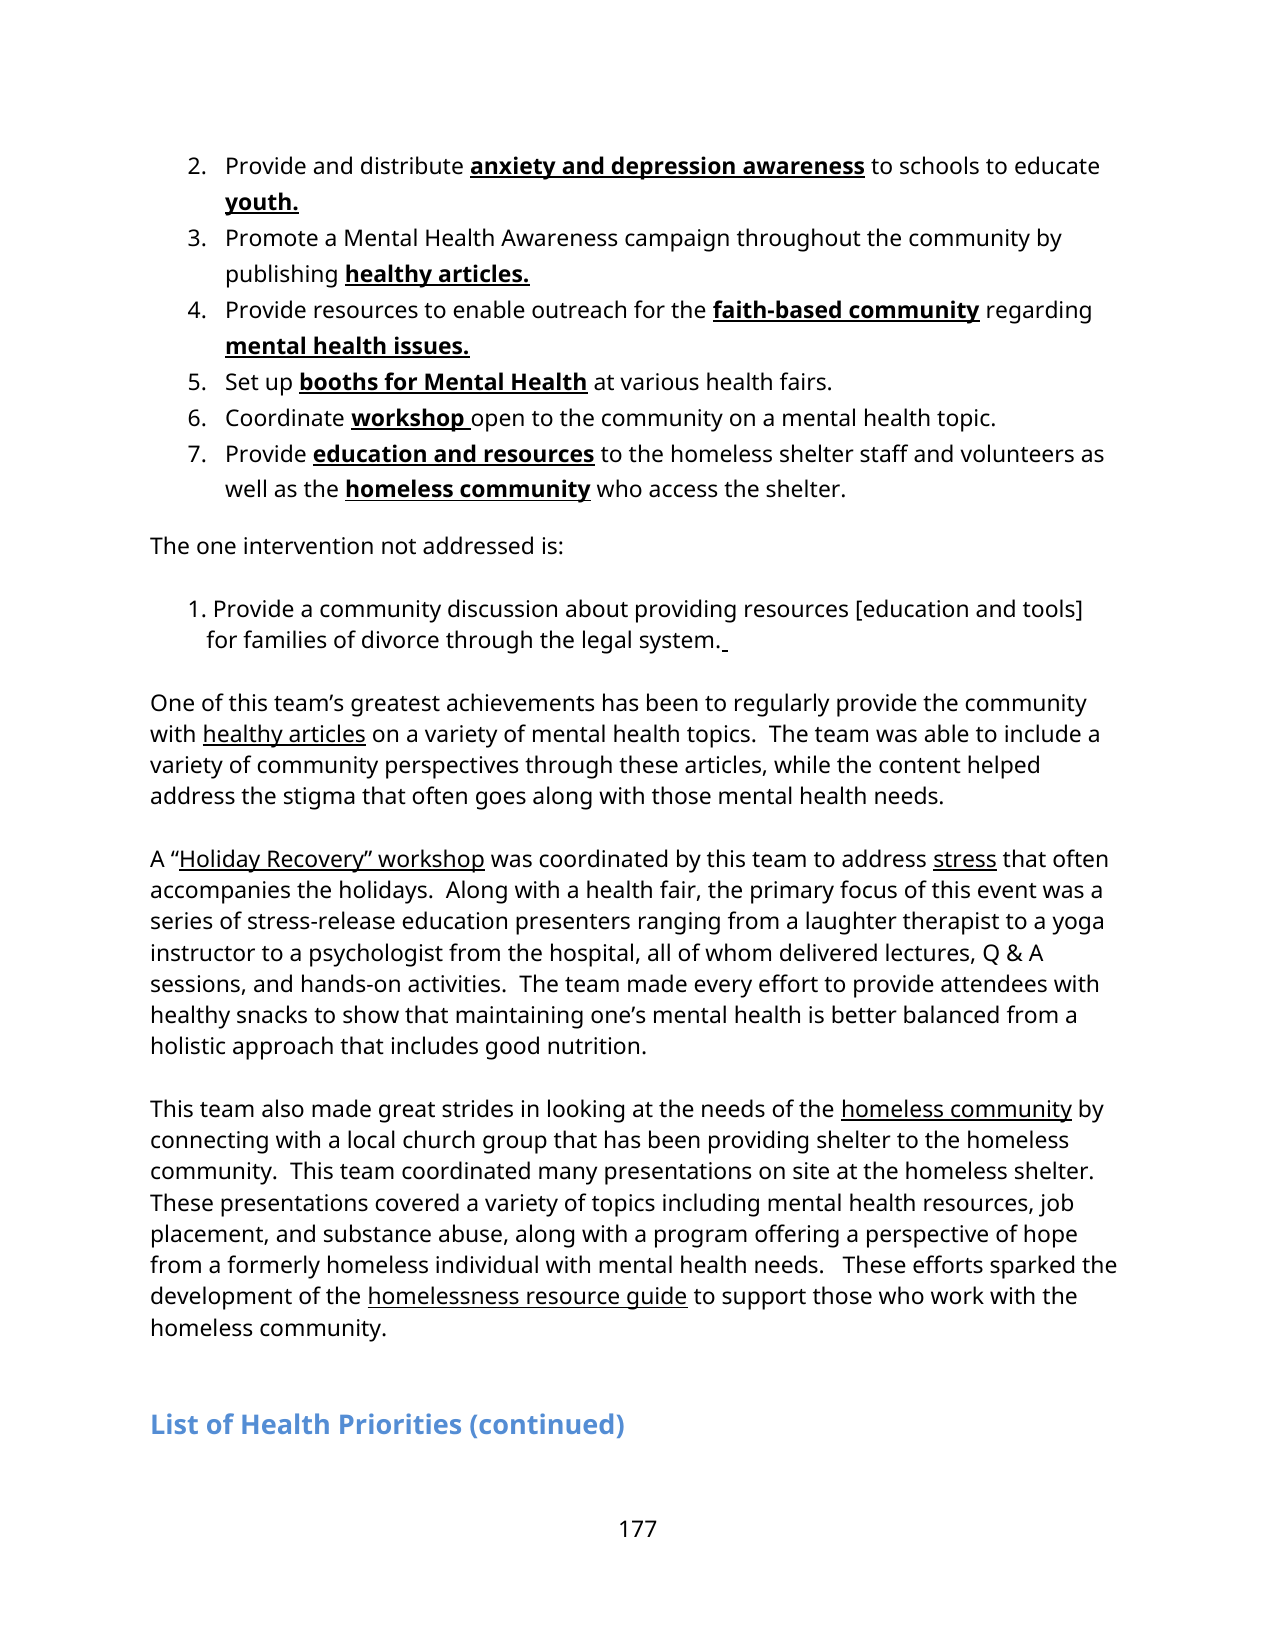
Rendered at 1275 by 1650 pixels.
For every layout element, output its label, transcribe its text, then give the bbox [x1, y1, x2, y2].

list Set up booths for Mental Health at various health fairs. [187, 366, 1125, 397]
text This team also made great strides in looking at the needs of the homeless community by connecting with a local church group that has been providing shelter to the homeless community. This team coordinated many presentations on site at the homeless shelter. These presentations covered a variety of topics including mental health resources, job placement, and substance abuse, along with a program offering a perspective of hope from a formerly homeless individual with mental health needs. These efforts sparked the development of the homelessness resource guide to support those who work with the homeless community. [150, 1093, 1125, 1343]
text The one intervention not addressed is: [150, 530, 1125, 561]
text List of Health Priorities (continued) [150, 1405, 1125, 1442]
text One of this team’s greatest achievements has been to regularly provide the community with healthy articles on a variety of mental health topics. The team was able to include a variety of community perspectives through these articles, while the content helped address the stigma that often goes along with those mental health needs. [150, 686, 1125, 811]
list Provide education and resources to the homeless shelter staff and volunteers as well as the homeless community who access the shelter. [187, 437, 1125, 505]
text 1. Provide a community discussion about providing resources [education and tools] for families of divorce through the legal system. [187, 593, 1125, 655]
list Provide resources to enable outreach for the faith-based community regarding mental health issues. [187, 294, 1125, 361]
list Coordinate workshop open to the community on a mental health topic. [187, 402, 1125, 433]
list Provide and distribute anxiety and depression awareness to schools to educate youth. [187, 150, 1125, 217]
list Promote a Mental Health Awareness campaign throughout the community by publishing healthy articles. [187, 222, 1125, 289]
text A “Holiday Recovery” workshop was coordinated by this team to address stress that often accompanies the holidays. Along with a health fair, the primary focus of this event was a series of stress-release education presenters ranging from a laughter therapist to a yoga instructor to a psychologist from the hospital, all of whom delivered lectures, Q & A sessions, and hands-on activities. The team made every effort to provide attendees with healthy snacks to show that maintaining one’s mental health is better balanced from a holistic approach that includes good nutrition. [150, 843, 1125, 1061]
